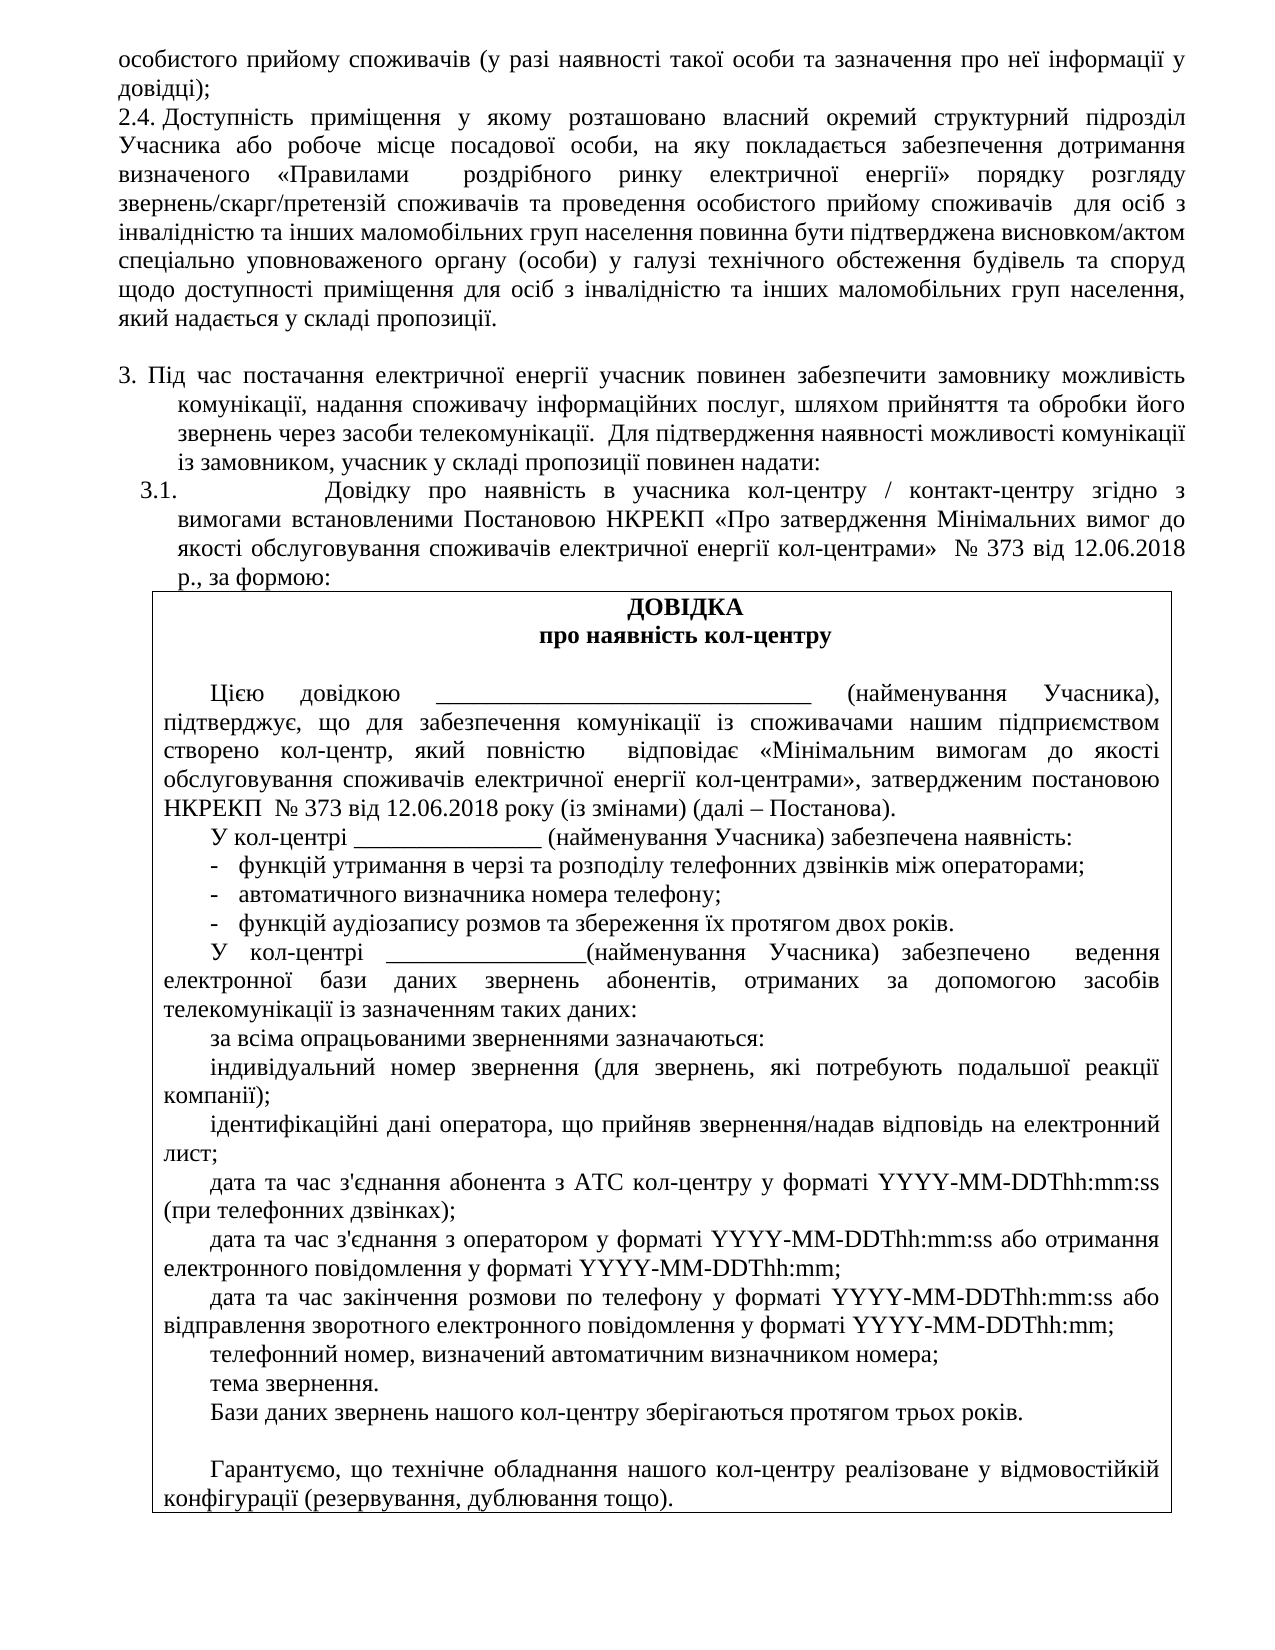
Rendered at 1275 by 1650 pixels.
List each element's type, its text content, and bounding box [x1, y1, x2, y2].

list Під час постачання електричної енергії учасник повинен забезпечити замовнику можливість комунікації, надання споживачу інформаційних послуг, шляхом прийняття та обробки його звернень через засоби телекомунікації. Для підтвердження наявності можливості комунікації із замовником, учасник у складі пропозиції повинен надати: [118, 361, 1186, 476]
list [118, 44, 1186, 102]
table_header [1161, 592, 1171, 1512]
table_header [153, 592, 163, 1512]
list Доступність приміщення у якому розташовано власний окремий структурний підрозділ Учасника або робоче місце посадової особи, на яку покладається забезпечення дотримання визначеного «Правилами роздрібного ринку електричної енергії» порядку розгляду звернень/скарг/претензій споживачів та проведення особистого прийому споживачів для осіб з інвалідністю та інших маломобільних груп населення повинна бути підтверджена висновком/актом спеціально уповноваженого органу (особи) у галузі технічного обстеження будівель та споруд щодо доступності приміщення для осіб з інвалідністю та інших маломобільних груп населення, який надається у складі пропозиції. [118, 102, 1186, 332]
list Довідку про наявність в учасника кол-центру / контакт-центру згідно з вимогами встановленими Постановою НКРЕКП «Про затвердження Мінімальних вимог до якості обслуговування споживачів електричної енергії кол-центрами» № 373 від 12.06.2018 р., за формою: [140, 476, 1186, 591]
